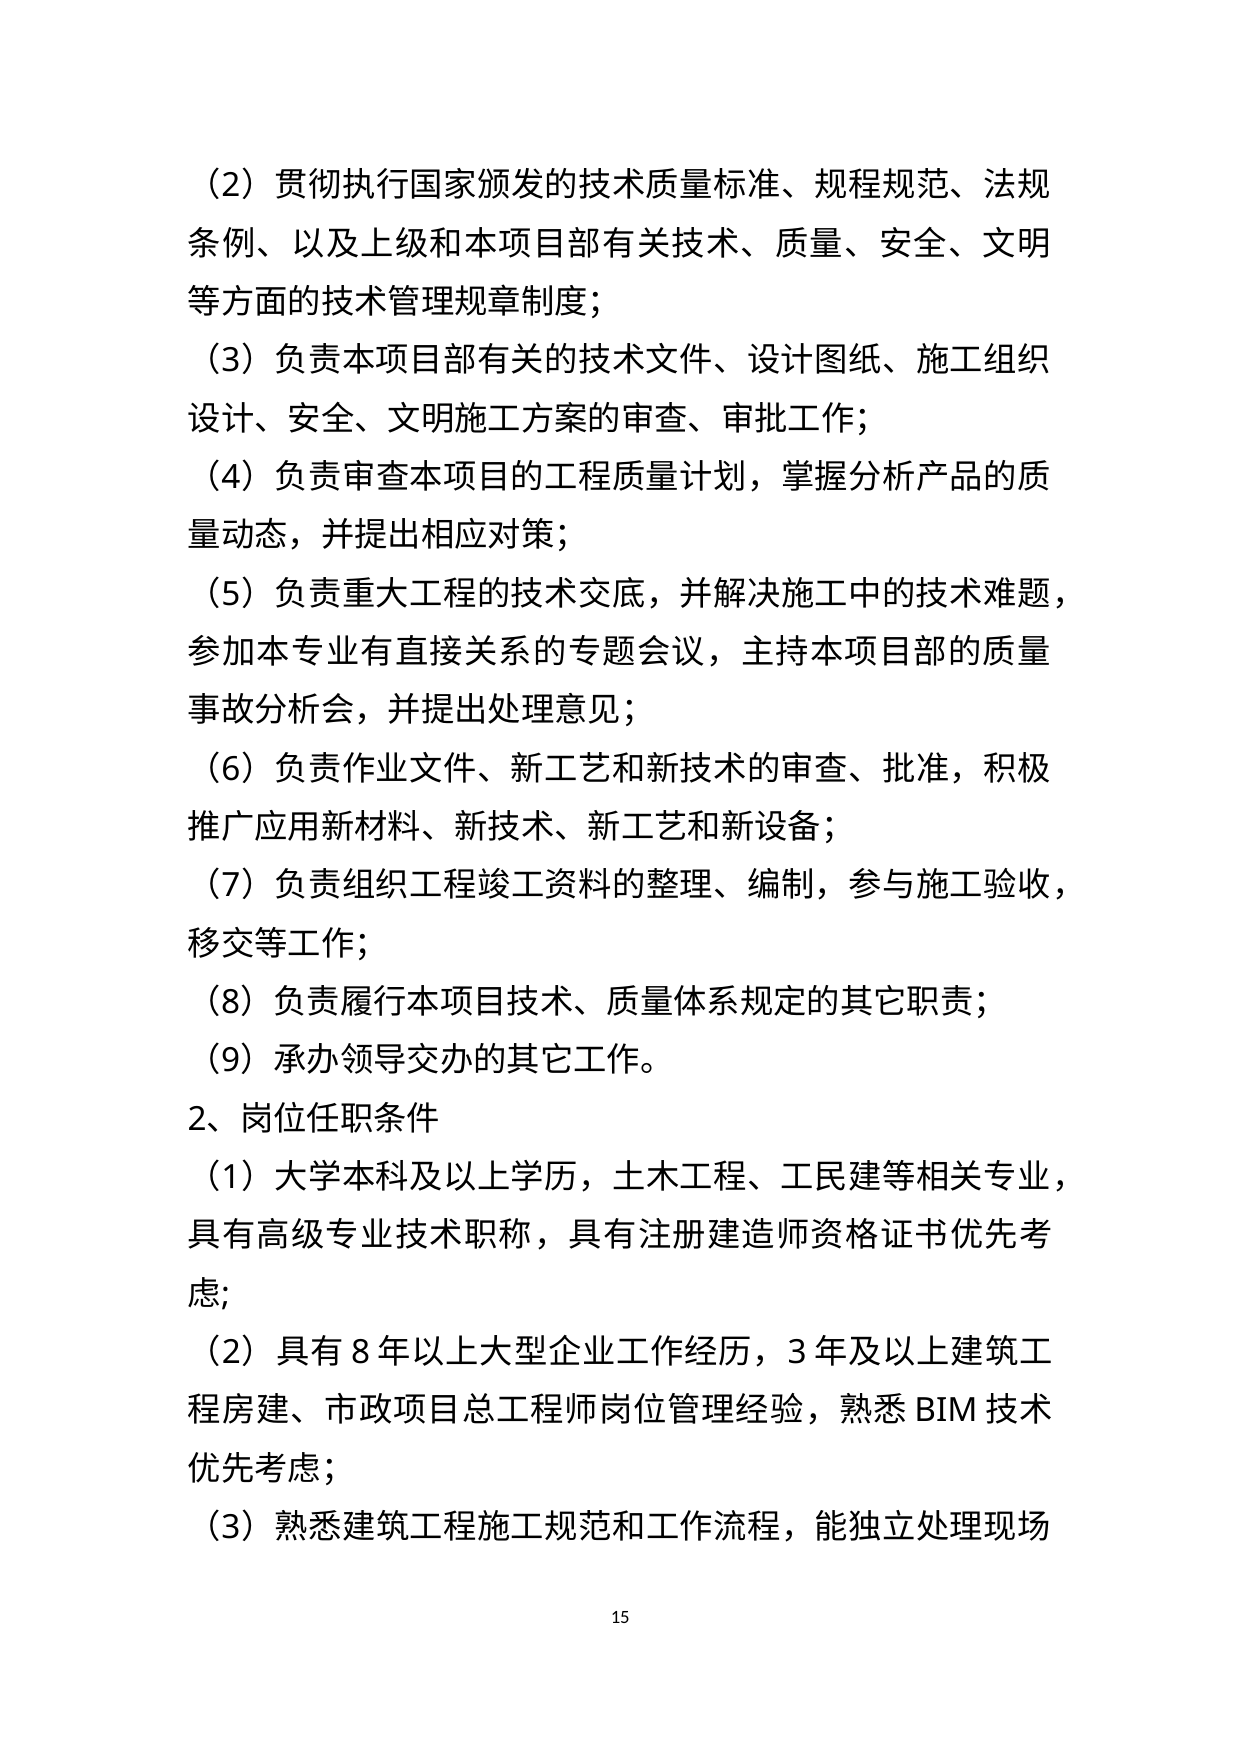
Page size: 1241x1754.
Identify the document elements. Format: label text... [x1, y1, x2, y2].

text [187, 1492, 1053, 1550]
text （1）大学本科及以上学历，土木工程、工民建等相关专业，具有高级专业技术职称，具有注册建造师资格证书优先考虑; [187, 1142, 1053, 1317]
text 2、岗位任职条件 [187, 1083, 1053, 1142]
text （3）负责本项目部有关的技术文件、设计图纸、施工组织设计、安全、文明施工方案的审查、审批工作； [187, 325, 1053, 442]
text （8）负责履行本项目技术、质量体系规定的其它职责； [187, 967, 1053, 1025]
text （7）负责组织工程竣工资料的整理、编制，参与施工验收，移交等工作； [187, 850, 1053, 967]
text （6）负责作业文件、新工艺和新技术的审查、批准，积极推广应用新材料、新技术、新工艺和新设备； [187, 733, 1053, 850]
text （9）承办领导交办的其它工作。 [187, 1025, 1053, 1083]
text （2）贯彻执行国家颁发的技术质量标准、规程规范、法规条例、以及上级和本项目部有关技术、质量、安全、文明等方面的技术管理规章制度； [187, 150, 1053, 325]
text （4）负责审查本项目的工程质量计划，掌握分析产品的质量动态，并提出相应对策； [187, 442, 1053, 558]
text （5）负责重大工程的技术交底，并解决施工中的技术难题，参加本专业有直接关系的专题会议，主持本项目部的质量事故分析会，并提出处理意见； [187, 558, 1053, 733]
text （2）具有8年以上大型企业工作经历，3年及以上建筑工程房建、市政项目总工程师岗位管理经验，熟悉BIM技术优先考虑； [187, 1317, 1053, 1492]
